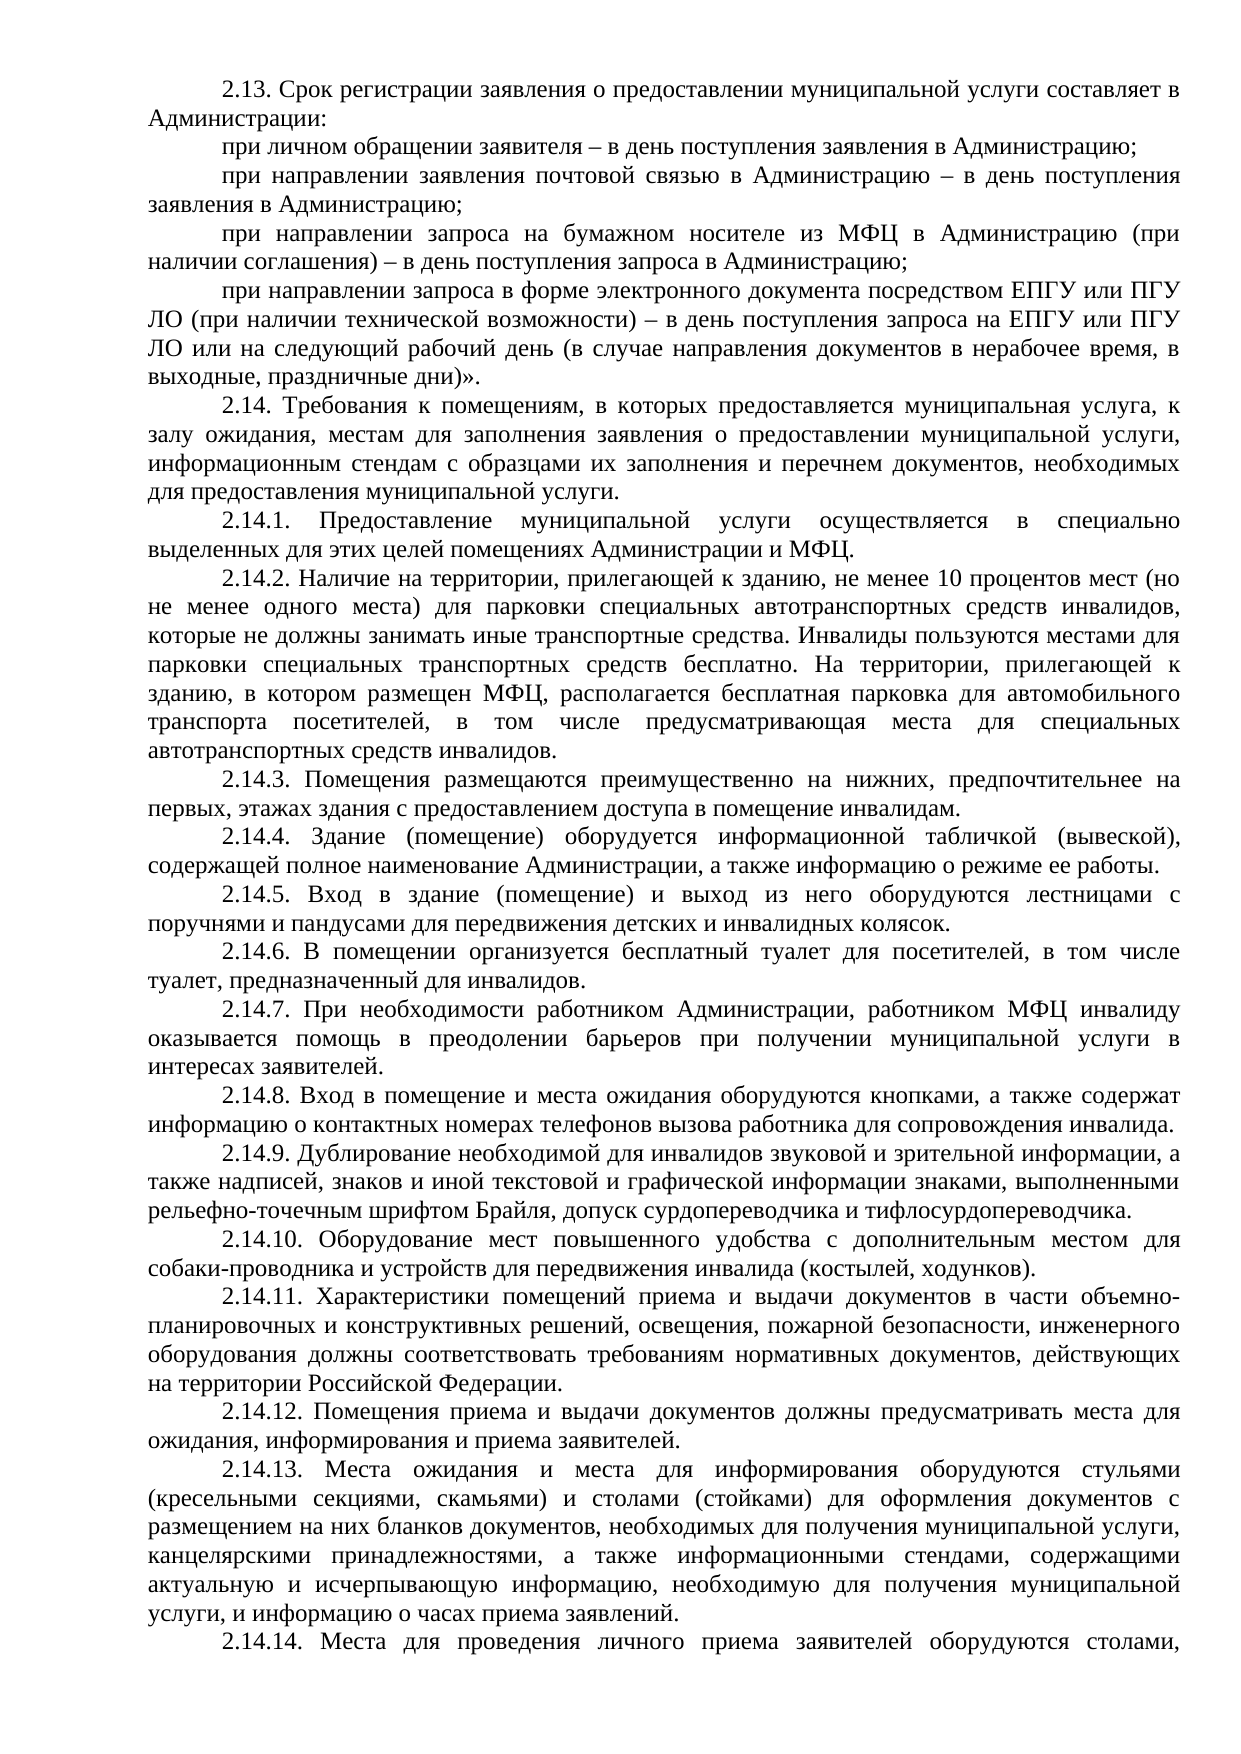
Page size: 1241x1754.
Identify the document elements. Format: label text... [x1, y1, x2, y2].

text 2.14.11. Характеристики помещений приема и выдачи документов в части объемно-планировочных и конструктивных решений, освещения, пожарной безопасности, инженерного оборудования должны соответствовать требованиям нормативных документов, действующих на территории Российской Федерации. [148, 1281, 1181, 1396]
text 2.14. Требования к помещениям, в которых предоставляется муниципальная услуга, к залу ожидания, местам для заполнения заявления о предоставлении муниципальной услуги, информационным стендам с образцами их заполнения и перечнем документов, необходимых для предоставления муниципальной услуги. [148, 390, 1181, 505]
text 2.14.3. Помещения размещаются преимущественно на нижних, предпочтительнее на первых, этажах здания с предоставлением доступа в помещение инвалидам. [148, 764, 1181, 821]
text 2.14.12. Помещения приема и выдачи документов должны предусматривать места для ожидания, информирования и приема заявителей. [148, 1396, 1181, 1454]
text 2.14.2. Наличие на территории, прилегающей к зданию, не менее 10 процентов мест (но не менее одного места) для парковки специальных автотранспортных средств инвалидов, которые не должны занимать иные транспортные средства. Инвалиды пользуются местами для парковки специальных транспортных средств бесплатно. На территории, прилегающей к зданию, в котором размещен МФЦ, располагается бесплатная парковка для автомобильного транспорта посетителей, в том числе предусматривающая места для специальных автотранспортных средств инвалидов. [148, 563, 1181, 764]
text 2.13. Срок регистрации заявления о предоставлении муниципальной услуги составляет в Администрации: [148, 74, 1181, 131]
text при личном обращении заявителя – в день поступления заявления в Администрацию; [148, 131, 1181, 160]
text при направлении заявления почтовой связью в Администрацию – в день поступления заявления в Администрацию; [148, 160, 1181, 218]
text 2.14.1. Предоставление муниципальной услуги осуществляется в специально выделенных для этих целей помещениях Администрации и МФЦ. [148, 505, 1181, 563]
text 2.14.6. В помещении организуется бесплатный туалет для посетителей, в том числе туалет, предназначенный для инвалидов. [148, 936, 1181, 994]
text 2.14.8. Вход в помещение и места ожидания оборудуются кнопками, а также содержат информацию о контактных номерах телефонов вызова работника для сопровождения инвалида. [148, 1080, 1181, 1138]
text 2.14.13. Места ожидания и места для информирования оборудуются стульями (кресельными секциями, скамьями) и столами (стойками) для оформления документов с размещением на них бланков документов, необходимых для получения муниципальной услуги, канцелярскими принадлежностями, а также информационными стендами, содержащими актуальную и исчерпывающую информацию, необходимую для получения муниципальной услуги, и информацию о часах приема заявлений. [148, 1454, 1181, 1626]
text при направлении запроса на бумажном носителе из МФЦ в Администрацию (при наличии соглашения) – в день поступления запроса в Администрацию; [148, 218, 1181, 275]
text 2.14.9. Дублирование необходимой для инвалидов звуковой и зрительной информации, а также надписей, знаков и иной текстовой и графической информации знаками, выполненными рельефно-точечным шрифтом Брайля, допуск сурдопереводчика и тифлосурдопереводчика. [148, 1138, 1181, 1224]
text 2.14.4. Здание (помещение) оборудуется информационной табличкой (вывеской), содержащей полное наименование Администрации, а также информацию о режиме ее работы. [148, 821, 1181, 879]
text 2.14.5. Вход в здание (помещение) и выход из него оборудуются лестницами с поручнями и пандусами для передвижения детских и инвалидных колясок. [148, 879, 1181, 936]
text 2.14.7. При необходимости работником Администрации, работником МФЦ инвалиду оказывается помощь в преодолении барьеров при получении муниципальной услуги в интересах заявителей. [148, 994, 1181, 1080]
text 2.14.10. Оборудование мест повышенного удобства с дополнительным местом для собаки-проводника и устройств для передвижения инвалида (костылей, ходунков). [148, 1224, 1181, 1281]
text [148, 1626, 1181, 1655]
text при направлении запроса в форме электронного документа посредством ЕПГУ или ПГУ ЛО (при наличии технической возможности) – в день поступления запроса на ЕПГУ или ПГУ ЛО или на следующий рабочий день (в случае направления документов в нерабочее время, в выходные, праздничные дни)». [148, 275, 1181, 390]
